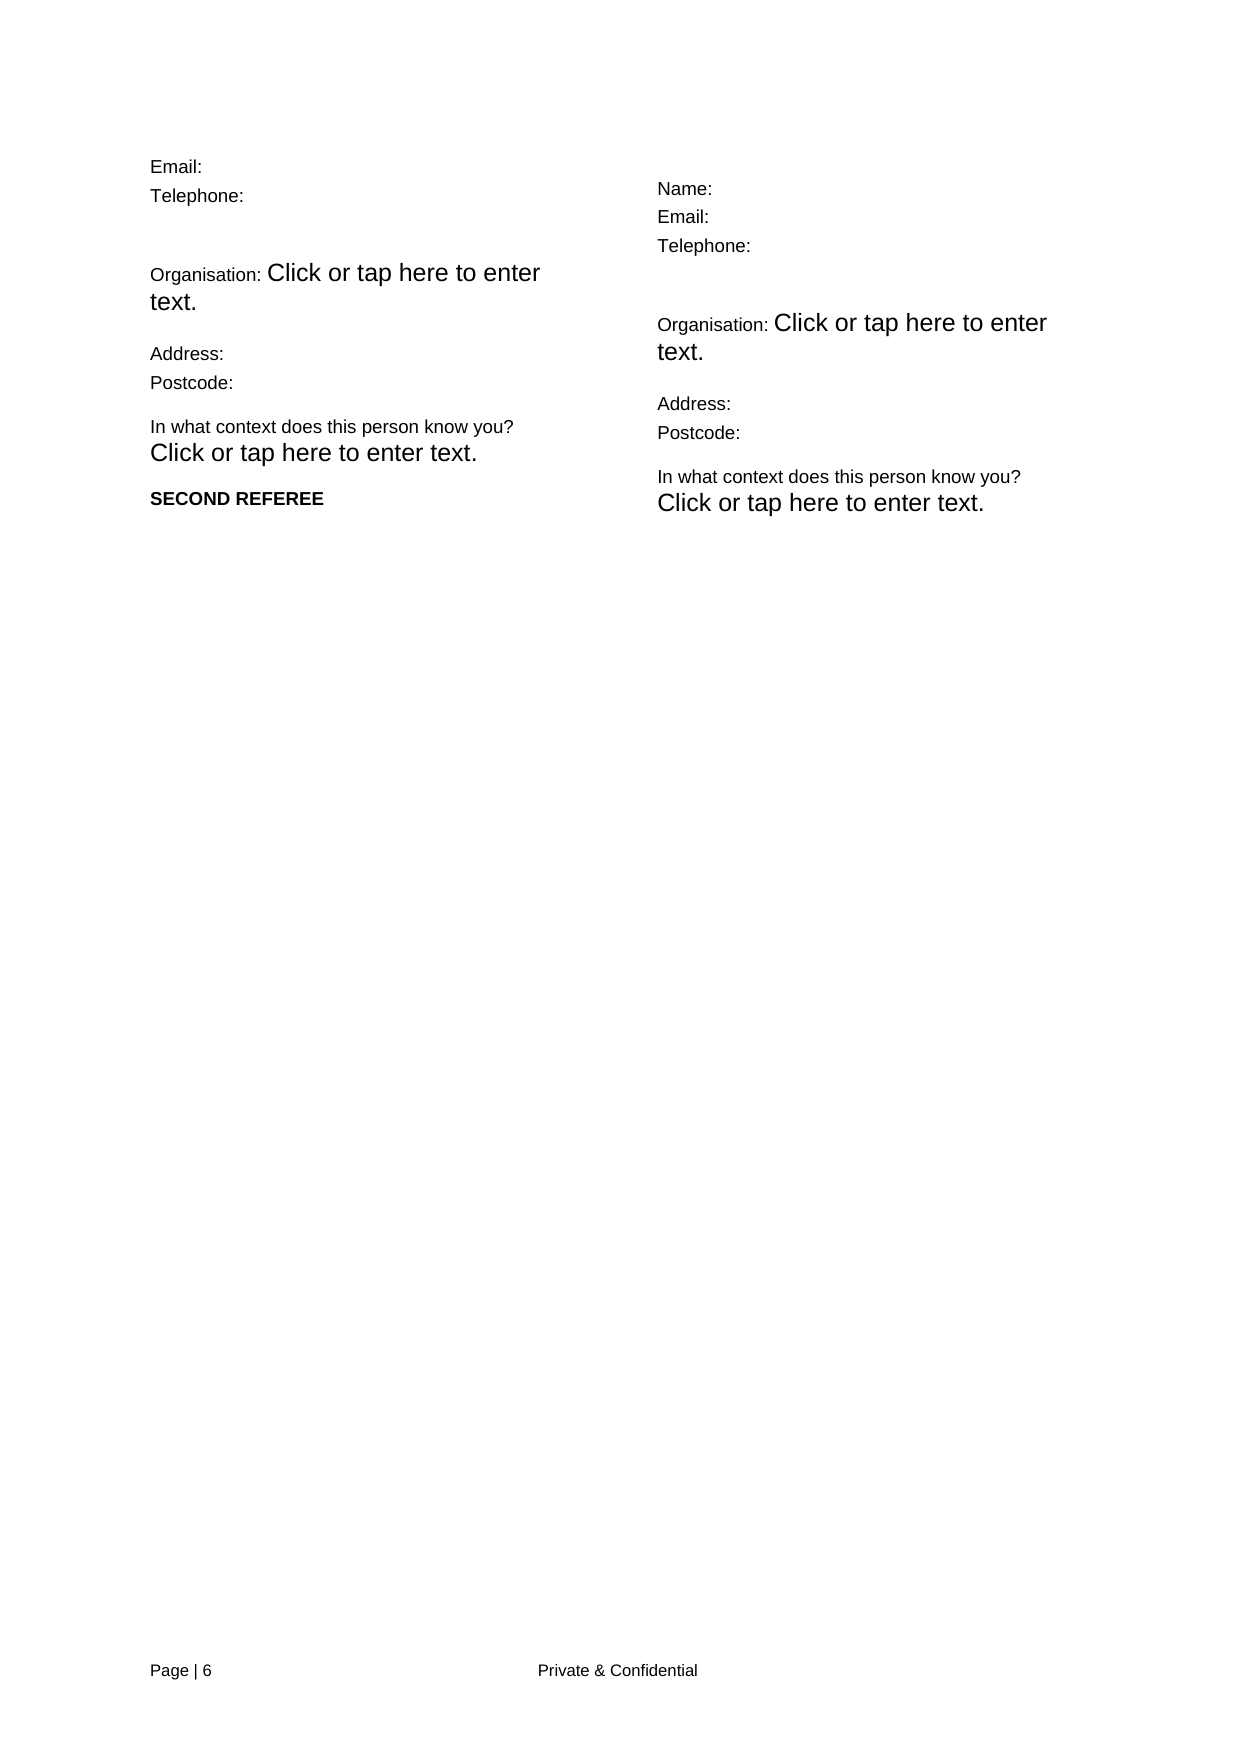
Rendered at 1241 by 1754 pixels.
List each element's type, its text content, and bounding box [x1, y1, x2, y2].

text Telephone: [150, 179, 583, 236]
text Address: [657, 387, 1090, 416]
text Address: [150, 337, 583, 366]
text Telephone: [657, 229, 1090, 287]
text Postcode: [657, 416, 1090, 445]
text In what context does this person know you? [150, 416, 583, 437]
text SECOND REFEREE [150, 488, 583, 509]
text Email: [150, 150, 583, 179]
text Organisation: [657, 308, 1090, 366]
text Name: [657, 172, 1090, 200]
text Postcode: [150, 366, 583, 394]
text Email: [657, 200, 1090, 229]
text Organisation: [150, 258, 583, 315]
text In what context does this person know you? [657, 466, 1090, 488]
